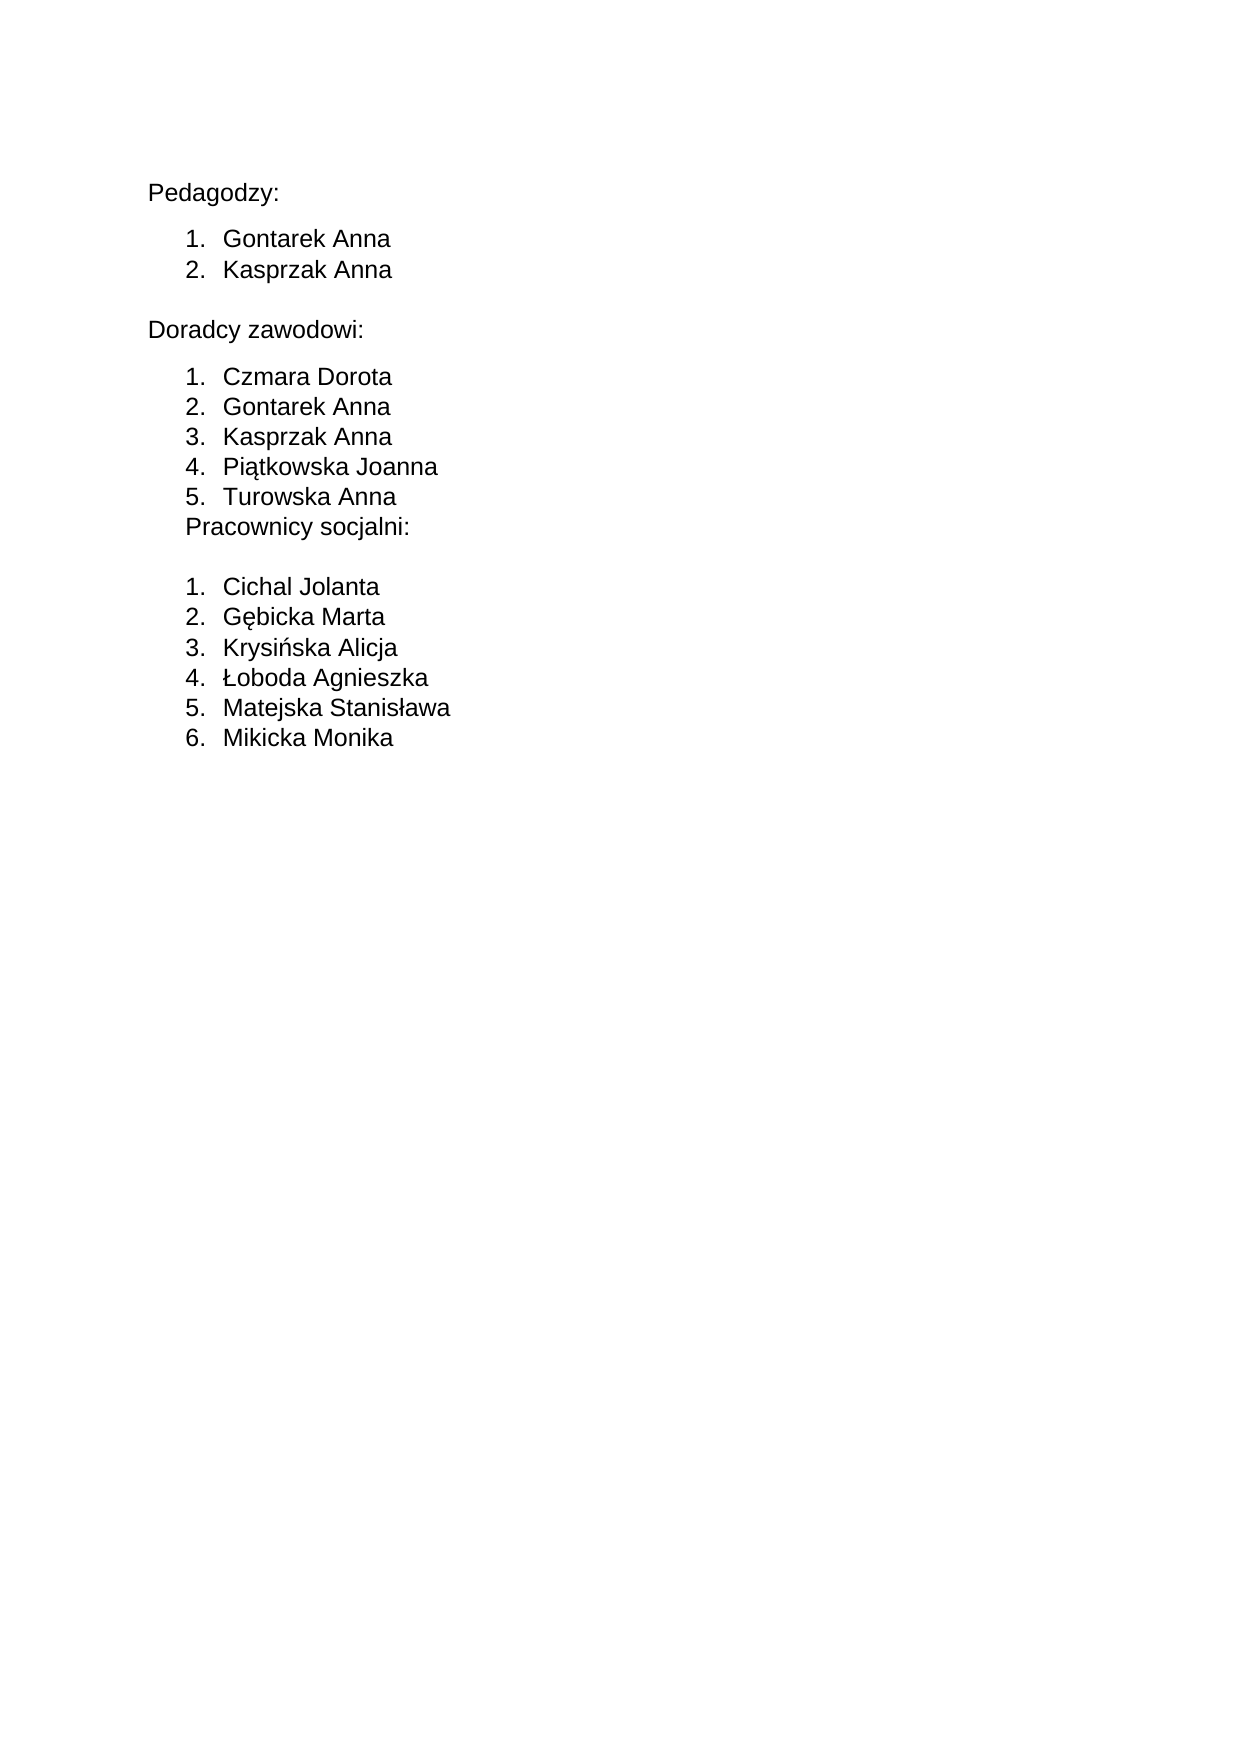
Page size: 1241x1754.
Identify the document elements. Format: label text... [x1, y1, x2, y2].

list Czmara Dorota [185, 362, 1093, 390]
text Doradcy zawodowi: [148, 315, 1093, 343]
text Pedagodzy: [148, 178, 1093, 206]
list Kasprzak Anna [185, 254, 1093, 283]
list Kasprzak Anna [185, 422, 1093, 451]
list Turowska Anna [185, 482, 1093, 511]
list Cichal Jolanta [185, 572, 1093, 601]
text Pracownicy socjalni: [185, 512, 1093, 541]
list Mikicka Monika [185, 723, 1093, 752]
list Łoboda Agnieszka [185, 663, 1093, 691]
list Matejska Stanisława [185, 693, 1093, 721]
list Piątkowska Joanna [185, 452, 1093, 481]
list Gębicka Marta [185, 602, 1093, 631]
list Gontarek Anna [185, 392, 1093, 420]
list Gontarek Anna [185, 224, 1093, 253]
list Krysińska Alicja [185, 632, 1093, 661]
